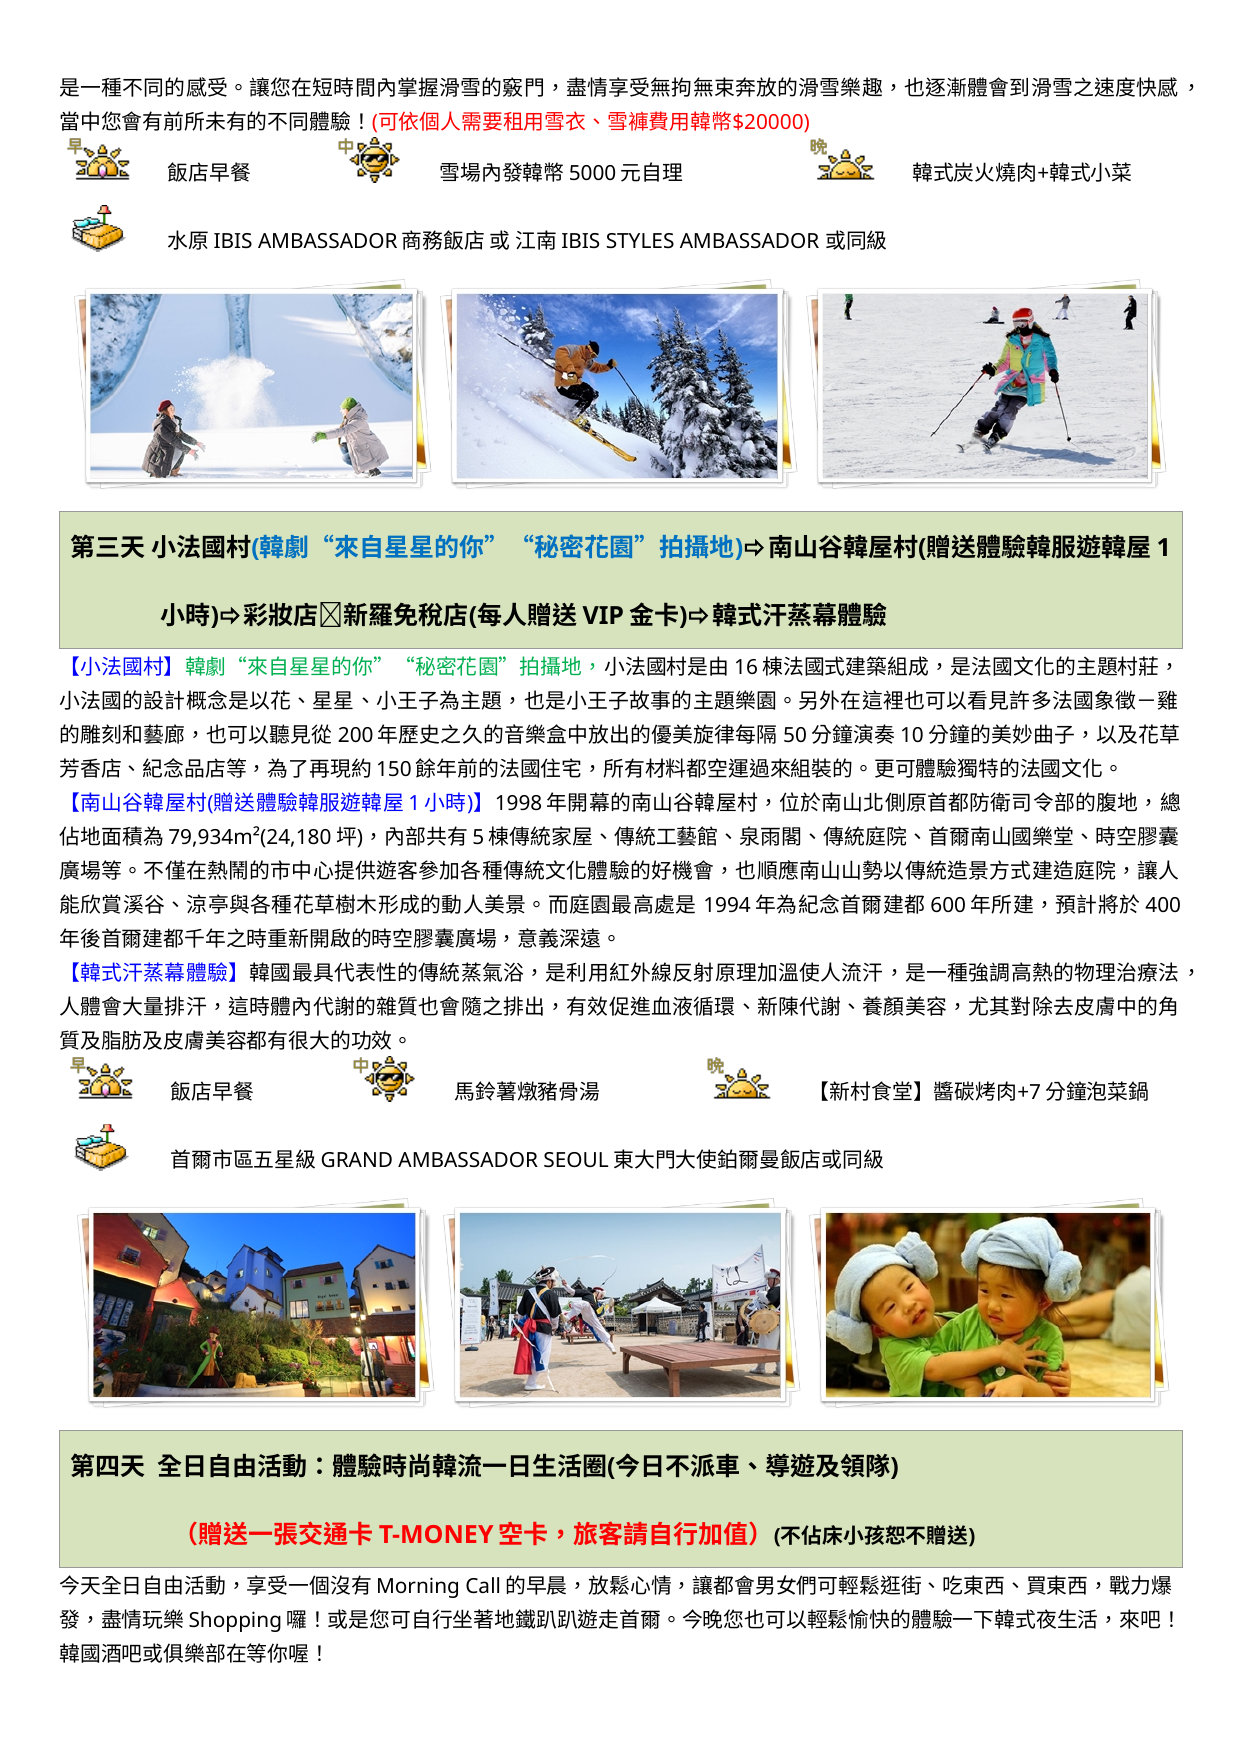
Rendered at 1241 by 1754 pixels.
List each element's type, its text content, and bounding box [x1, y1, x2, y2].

picture [70, 1056, 137, 1102]
picture [808, 137, 876, 183]
table_header 【新村食堂】醬碳烤肉+7分鐘泡菜鍋 [798, 1056, 1185, 1124]
text 今天全日自由活動，享受一個沒有Morning Call的早晨，放鬆心情，讓都會男女們可輕鬆逛街、吃東西、買東西，戰力爆發，盡情玩樂Shopping囉！或是您可自行坐著地鐵趴趴遊走首爾。今晚您也可以輕鬆愉快的體驗一下韓式夜生活，來吧！韓國酒吧或俱樂部在等你喔！ [59, 1568, 1181, 1669]
text 【南山谷韓屋村(贈送體驗韓服遊韓屋1小時)】1998年開幕的南山谷韓屋村，位於南山北側原首都防衛司令部的腹地，總佔地面積為79,934m²(24,180坪)，內部共有5棟傳統家屋、傳統工藝館、泉雨閣、傳統庭院、首爾南山國樂堂、時空膠囊廣場等。不僅在熱鬧的市中心提供遊客參加各種傳統文化體驗的好機會，也順應南山山勢以傳統造景方式建造庭院，讓人能欣賞溪谷、涼亭與各種花草樹木形成的動人美景。而庭園最高處是1994年為紀念首爾建都600年所建，預計將於400年後首爾建都千年之時重新開啟的時空膠囊廣場，意義深遠。 【韓式汗蒸幕體驗】韓國最具代表性的傳統蒸氣浴，是利用紅外線反射原理加溫使人流汗，是一種強調高熱的物理治療法，人體會大量排汗，這時體內代謝的雜質也會隨之排出，有效促進血液循環、新陳代謝、養顏美容，尤其對除去皮膚中的角質及脂肪及皮膚美容都有很大的功效。 [59, 784, 1181, 990]
table_header 第三天 小法國村(韓劇“來自星星的你”“秘密花園”拍攝地)南山谷韓屋村(贈送體驗韓服遊韓屋1小時)彩妝店新羅免稅店(每人贈送VIP金卡)韓式汗蒸幕體驗 [60, 512, 1182, 648]
picture [70, 1192, 1174, 1413]
table_header [59, 1056, 159, 1124]
table_header 第四天 全日自由活動：體驗時尚韓流一日生活圈(今日不派車、導遊及領隊) （贈送一張交通卡T-MONEY空卡，旅客請自行加值）(不佔床小孩恕不贈送) [60, 1431, 1182, 1567]
picture [67, 137, 134, 183]
table_header [325, 137, 428, 205]
table_header 雪場內發韓幣5000元自理 [428, 137, 797, 205]
table_cell [59, 1124, 159, 1192]
text 【小法國村】韓劇“來自星星的你”“秘密花園”拍攝地，小法國村是由16棟法國式建築組成，是法國文化的主題村莊，小法國的設計概念是以花、星星、小王子為主題，也是小王子故事的主題樂園。另外在這裡也可以看見許多法國象徵－雞的雕刻和藝廊，也可以聽見從200年歷史之久的音樂盒中放出的優美旋律每隔50分鐘演奏10分鐘的美妙曲子，以及花草芳香店、紀念品店等，為了再現約150餘年前的法國住宅，所有材料都空運過來組裝的。更可體驗獨特的法國文化。 [59, 649, 1181, 784]
picture [705, 1056, 772, 1102]
table_header 馬鈴薯燉豬骨湯 [443, 1056, 679, 1124]
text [59, 101, 1181, 137]
table_cell [56, 205, 156, 273]
picture [336, 137, 403, 183]
table_cell [56, 273, 1182, 511]
table_header [56, 137, 156, 205]
picture [67, 273, 1172, 494]
table_header 飯店早餐 [156, 137, 325, 205]
table_header [797, 137, 901, 205]
table_header [340, 1056, 443, 1124]
table_header [679, 1056, 797, 1124]
table_cell 水原IBIS AMBASSADOR商務飯店 或 江南IBIS STYLES AMBASSADOR 或同級 [156, 205, 1182, 273]
picture [70, 1124, 134, 1171]
table_cell [59, 1192, 1185, 1430]
table_header 韓式炭火燒肉+韓式小菜 [901, 137, 1182, 205]
table_header 飯店早餐 [159, 1056, 340, 1124]
table_cell 首爾市區五星級GRAND AMBASSADOR SEOUL東大門大使鉑爾曼飯店或同級 [159, 1124, 1185, 1192]
picture [67, 205, 132, 252]
picture [351, 1056, 418, 1102]
